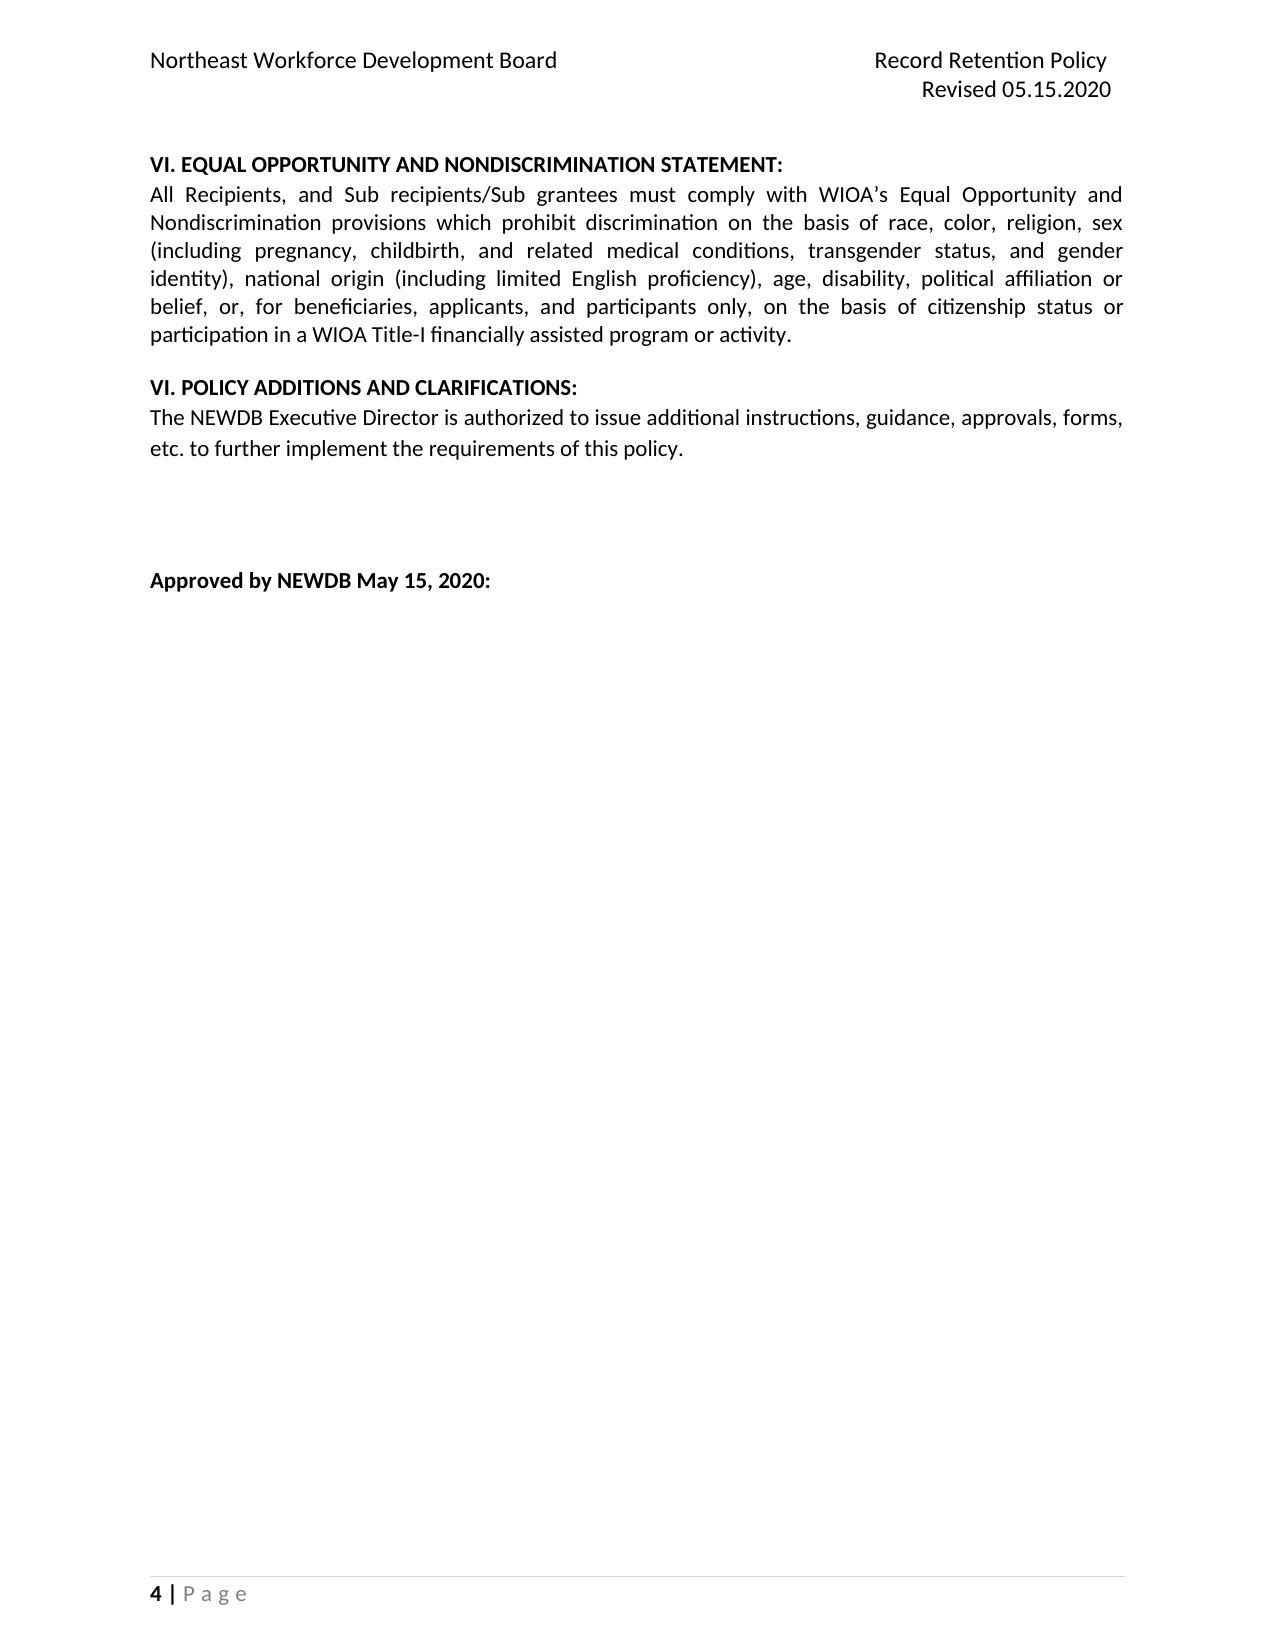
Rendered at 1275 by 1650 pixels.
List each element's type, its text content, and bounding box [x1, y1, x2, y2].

text Approved by NEWDB May 15, 2020: [150, 566, 1125, 594]
subtitle VI. EQUAL OPPORTUNITY AND NONDISCRIMINATION STATEMENT: [150, 150, 1125, 178]
text The NEWDB Executive Director is authorized to issue additional instructions, guidance, approvals, forms, etc. to further implement the requirements of this policy. [150, 403, 1125, 462]
subtitle VI. POLICY ADDITIONS AND CLARIFICATIONS: [150, 373, 1125, 401]
text All Recipients, and Sub recipients/Sub grantees must comply with WIOA’s Equal Opportunity and Nondiscrimination provisions which prohibit discrimination on the basis of race, color, religion, sex (including pregnancy, childbirth, and related medical conditions, transgender status, and gender identity), national origin (including limited English proficiency), age, disability, political affiliation or belief, or, for beneficiaries, applicants, and participants only, on the basis of citizenship status or participation in a WIOA Title-I financially assisted program or activity. [150, 180, 1125, 348]
